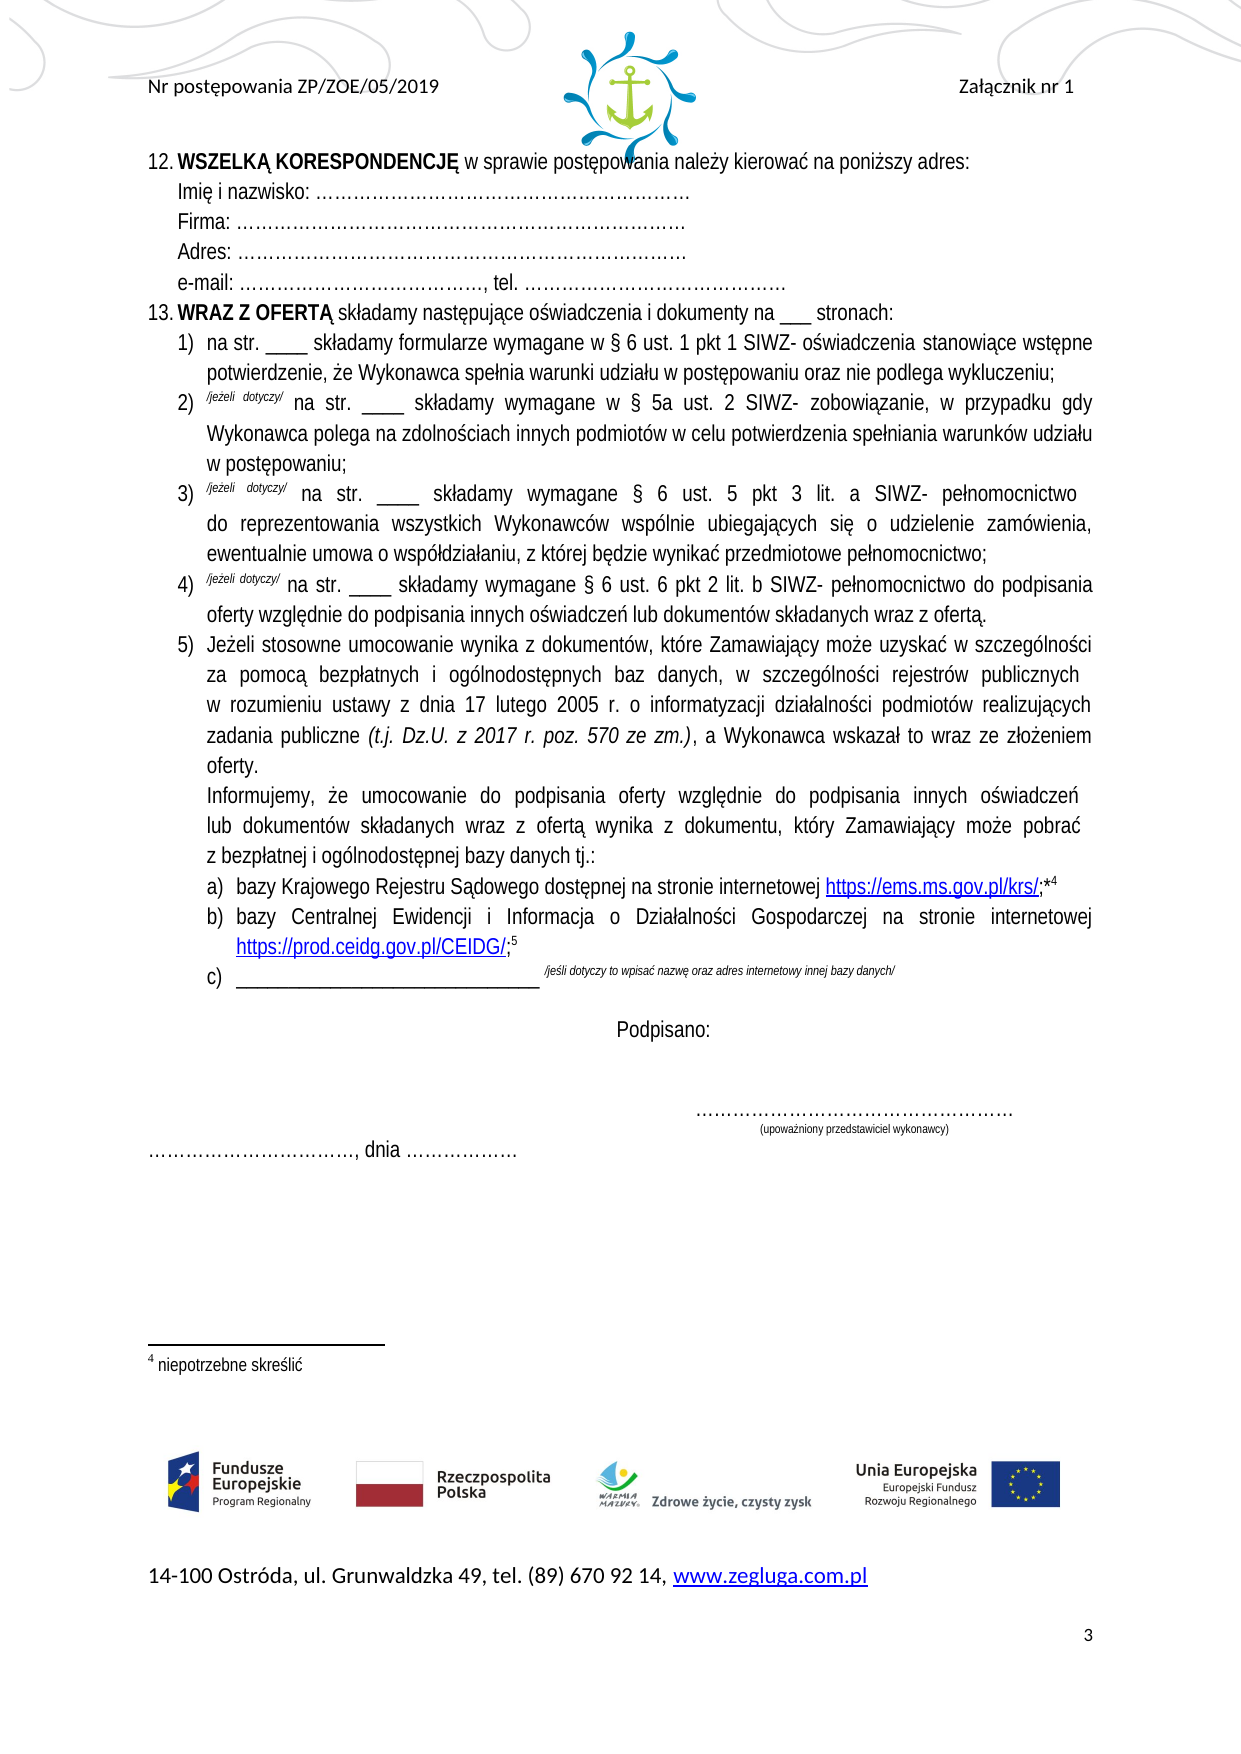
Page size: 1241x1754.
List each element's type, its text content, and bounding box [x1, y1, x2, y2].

text e-mail: …………………………………, tel. …………………………………… [177, 268, 1093, 295]
text Informujemy, że umocowanie do podpisania oferty względnie do podpisania innych oświadczeń lub dokumentów składanych wraz z ofertą wynika z dokumentu, który Zamawiający może pobrać z bezpłatnej i ogólnodostępnej bazy danych tj.: [207, 782, 1093, 869]
list Jeżeli stosowne umocowanie wynika z dokumentów, które Zamawiający może uzyskać w szczególności za pomocą bezpłatnych i ogólnodostępnych baz danych, w szczególności rejestrów publicznych w rozumieniu ustawy z dnia 17 lutego 2005 r. o informatyzacji działalności podmiotów realizujących zadania publiczne (t.j. Dz.U. z 2017 r. poz. 570 ze zm.), a Wykonawca wskazał to wraz ze złożeniem oferty. [177, 631, 1093, 778]
list bazy Krajowego Rejestru Sądowego dostępnej na stronie internetowej https://ems.ms.gov.pl/krs/;* [207, 873, 1093, 899]
text Podpisano: [616, 1016, 1093, 1042]
text Imię i nazwisko: …………………………………………………… [177, 178, 1093, 204]
list /jeżeli dotyczy/ na str. ____ składamy wymagane § 6 ust. 6 pkt 2 lit. b SIWZ- pełnomocnictwo do podpisania oferty względnie do podpisania innych oświadczeń lub dokumentów składanych wraz z ofertą. [177, 571, 1093, 627]
text Firma: ……………………………………………………………… [177, 208, 1093, 234]
list bazy Centralnej Ewidencji i Informacja o Działalności Gospodarczej na stronie internetowej https://prod.ceidg.gov.pl/CEIDG/;5 [207, 903, 1093, 959]
list _____________________________ /jeśli dotyczy to wpisać nazwę oraz adres internetowy innej bazy danych/ [207, 963, 1093, 989]
text …………………………………………… [616, 1095, 1093, 1121]
text ……………………………, dnia ……………… [148, 1136, 1093, 1162]
list /jeżeli dotyczy/ na str. ____ składamy wymagane § 6 ust. 5 pkt 3 lit. a SIWZ- pełnomocnictwo do reprezentowania wszystkich Wykonawców wspólnie ubiegających się o udzielenie zamówienia, ewentualnie umowa o współdziałaniu, z której będzie wynikać przedmiotowe pełnomocnictwo; [177, 480, 1093, 567]
list /jeżeli dotyczy/ na str. ____ składamy wymagane w § 5a ust. 2 SIWZ- zobowiązanie, w przypadku gdy Wykonawca polega na zdolnościach innych podmiotów w celu potwierdzenia spełniania warunków udziału w postępowaniu; [177, 389, 1093, 476]
picture [9, 0, 1241, 1527]
list WRAZ Z OFERTĄ składamy następujące oświadczenia i dokumenty na ___ stronach: [148, 299, 1093, 325]
list na str. ____ składamy formularze wymagane w § 6 ust. 1 pkt 1 SIWZ- oświadczenia stanowiące wstępne potwierdzenie, że Wykonawca spełnia warunki udziału w postępowaniu oraz nie podlega wykluczeniu; [177, 329, 1093, 385]
text Adres: ……………………………………………………………… [177, 238, 1093, 264]
list WSZELKĄ KORESPONDENCJĘ w sprawie postępowania należy kierować na poniższy adres: [148, 148, 1093, 174]
text (upoważniony przedstawiciel wykonawcy) [616, 1121, 1093, 1136]
